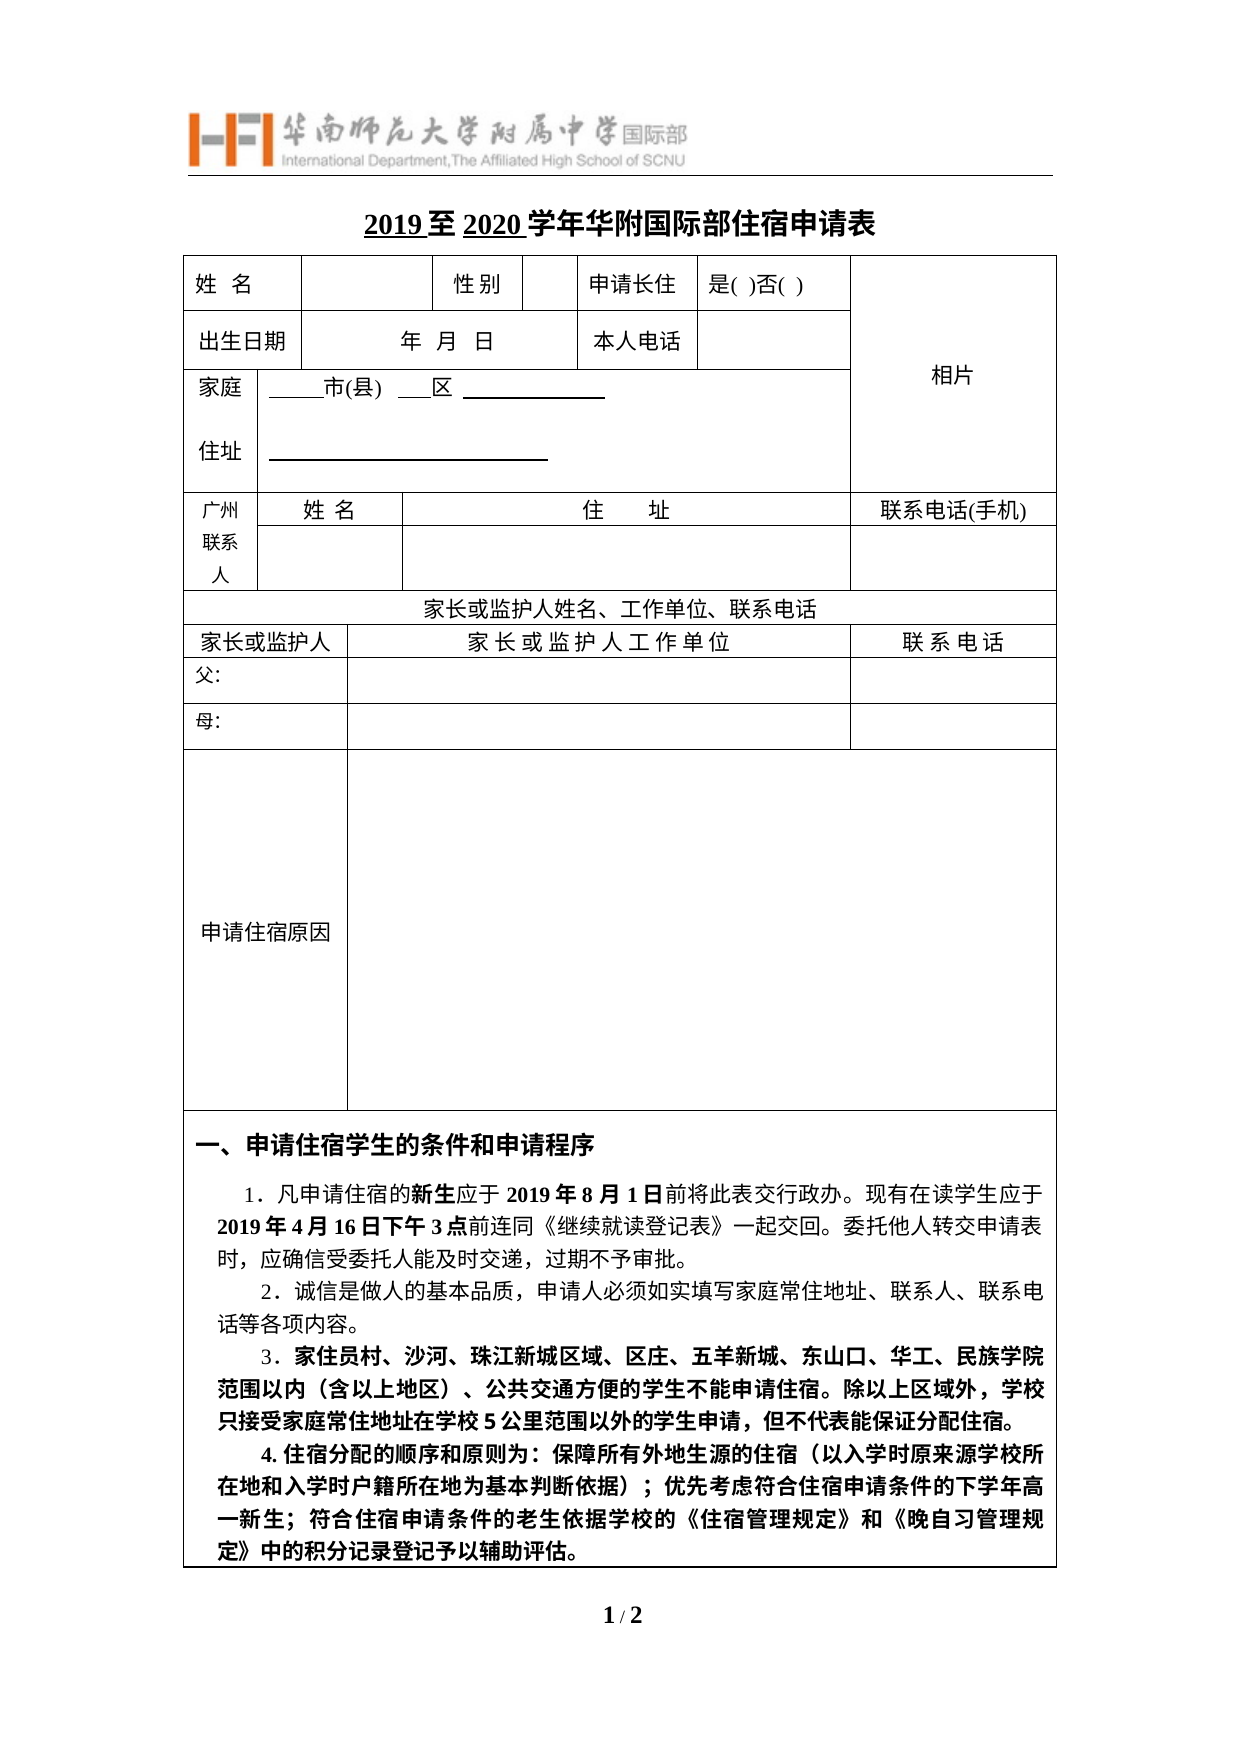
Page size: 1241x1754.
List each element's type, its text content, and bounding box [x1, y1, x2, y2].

picture [187, 110, 688, 173]
table_cell 家 长 或 监 护 人 工 作 单 位 [348, 625, 850, 657]
table_cell 家庭 住址 [184, 370, 257, 492]
table_header 申请长住 [578, 256, 697, 309]
text 2019至2020学年华附国际部住宿申请表 [187, 189, 1053, 254]
table_header 是( )否( ) [698, 256, 850, 309]
table_cell 市(县) 区 [258, 370, 850, 492]
table_cell 住 址 [403, 493, 850, 525]
table_cell [403, 526, 850, 590]
table_cell [348, 658, 850, 703]
table_cell 年 月 日 [302, 311, 577, 369]
table_cell 姓 名 [258, 493, 402, 525]
table_cell [348, 704, 850, 749]
table_cell 广州 联系人 [184, 493, 257, 590]
table_header 性 别 [433, 256, 522, 309]
table_cell 申请住宿原因 [184, 750, 347, 1110]
table_cell [851, 658, 1056, 703]
table_header [302, 256, 432, 309]
table_cell 本人电话 [578, 311, 697, 369]
table_cell [851, 704, 1056, 749]
table_header 相片 [851, 256, 1056, 492]
table_cell [258, 526, 402, 590]
table_cell [851, 526, 1056, 590]
table_cell 出生日期 [184, 311, 301, 369]
table_header [523, 256, 577, 309]
table_cell 父： [184, 658, 347, 703]
table_cell 家长或监护人 [184, 625, 347, 657]
table_cell 联 系 电 话 [851, 625, 1056, 657]
table_header 姓 名 [184, 256, 301, 309]
table_cell [348, 750, 1056, 1110]
table_cell 家长或监护人姓名、工作单位、联系电话 [184, 591, 1056, 624]
table_cell [698, 311, 850, 369]
table_cell 母： [184, 704, 347, 749]
table_cell 联系电话(手机) [851, 493, 1056, 525]
